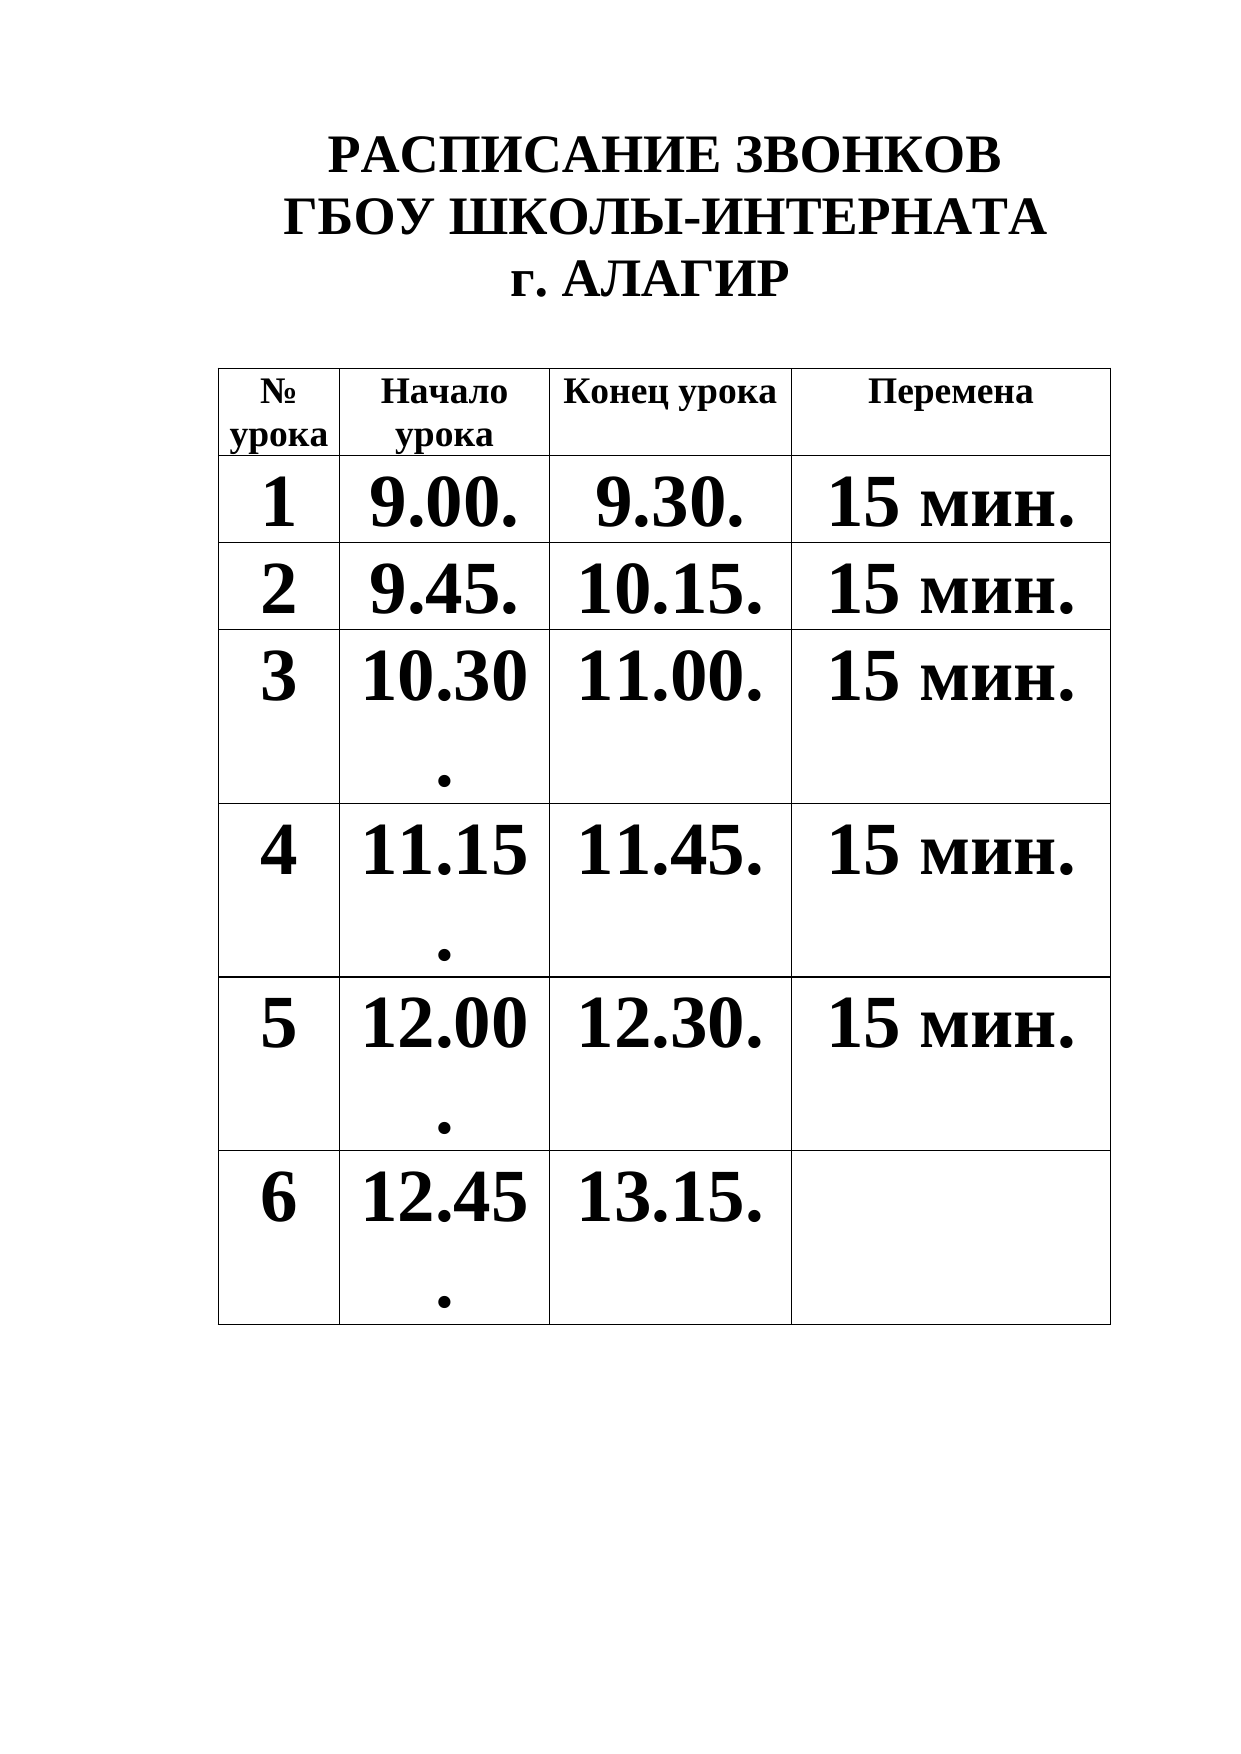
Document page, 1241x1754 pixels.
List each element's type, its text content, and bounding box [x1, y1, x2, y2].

table_cell 4 [219, 804, 339, 976]
table_header Начало урока [340, 369, 549, 455]
table_cell 9.45. [340, 543, 549, 629]
table_cell 10.30. [340, 630, 549, 803]
table_cell 1 [219, 456, 339, 542]
table_cell [792, 1151, 1110, 1323]
table_cell 15 мин. [792, 543, 1110, 629]
table_header № урока [219, 369, 339, 455]
table_cell 11.15. [340, 804, 549, 976]
table_cell 12.00. [340, 978, 549, 1150]
table_cell 11.00. [550, 630, 791, 803]
table_cell 9.00. [340, 456, 549, 542]
text РАСПИСАНИЕ ЗВОНКОВ [177, 121, 1152, 184]
table_cell 15 мин. [792, 456, 1110, 542]
table_cell 9.30. [550, 456, 791, 542]
table_cell 11.45. [550, 804, 791, 976]
table_cell 12.30. [550, 978, 791, 1150]
table_cell 12.45. [340, 1151, 549, 1323]
text ГБОУ ШКОЛЫ-ИНТЕРНАТА [148, 184, 1152, 246]
table_cell 15 мин. [792, 804, 1110, 976]
table_cell 6 [219, 1151, 339, 1323]
table_cell 13.15. [550, 1151, 791, 1323]
table_header Перемена [792, 369, 1110, 455]
table_header Конец урока [550, 369, 791, 455]
table_cell 2 [219, 543, 339, 629]
table_cell 10.15. [550, 543, 791, 629]
table_cell 5 [219, 978, 339, 1150]
table_cell 15 мин. [792, 630, 1110, 803]
table_cell 15 мин. [792, 978, 1110, 1150]
text г. АЛАГИР [148, 246, 1152, 308]
table_cell 3 [219, 630, 339, 803]
